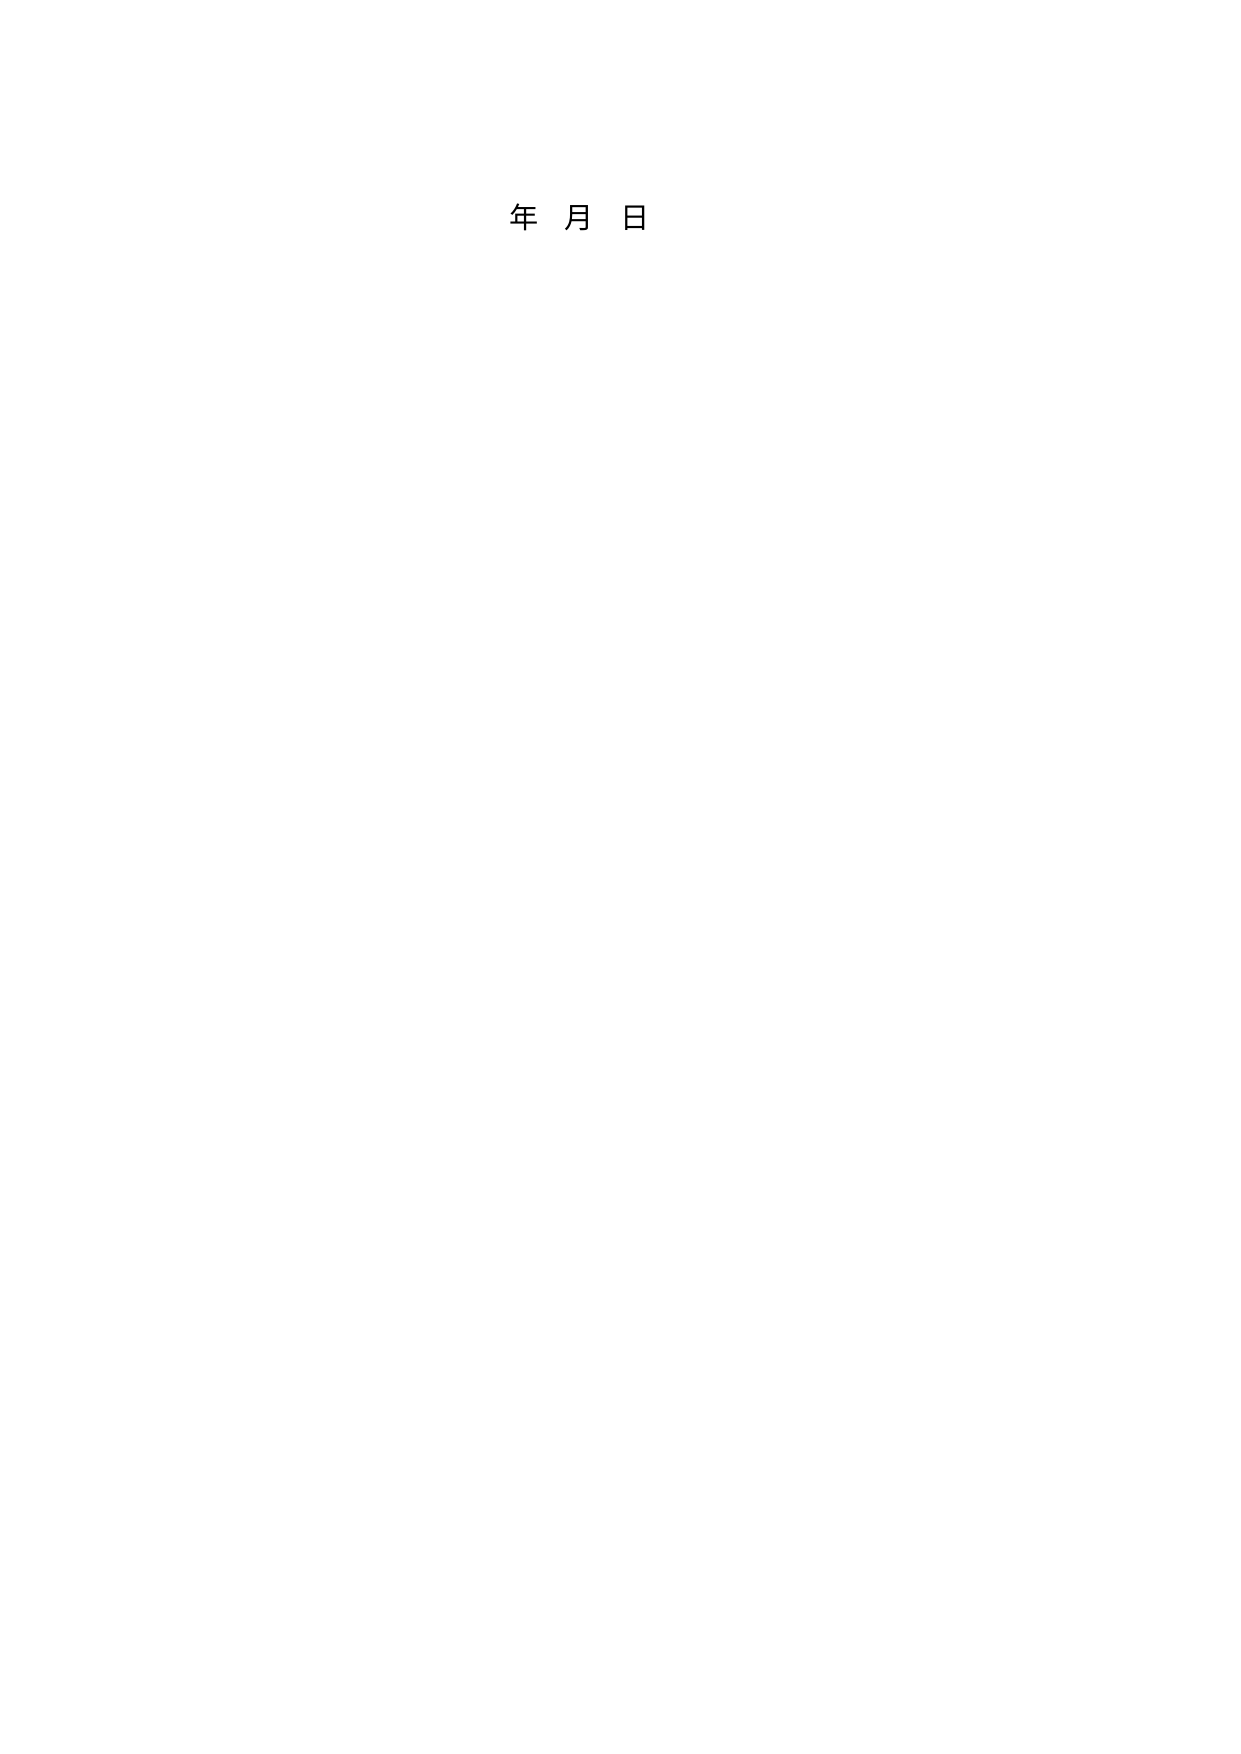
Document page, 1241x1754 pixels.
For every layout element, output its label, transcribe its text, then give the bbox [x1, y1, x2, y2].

text 年 月 日 [159, 184, 1081, 249]
